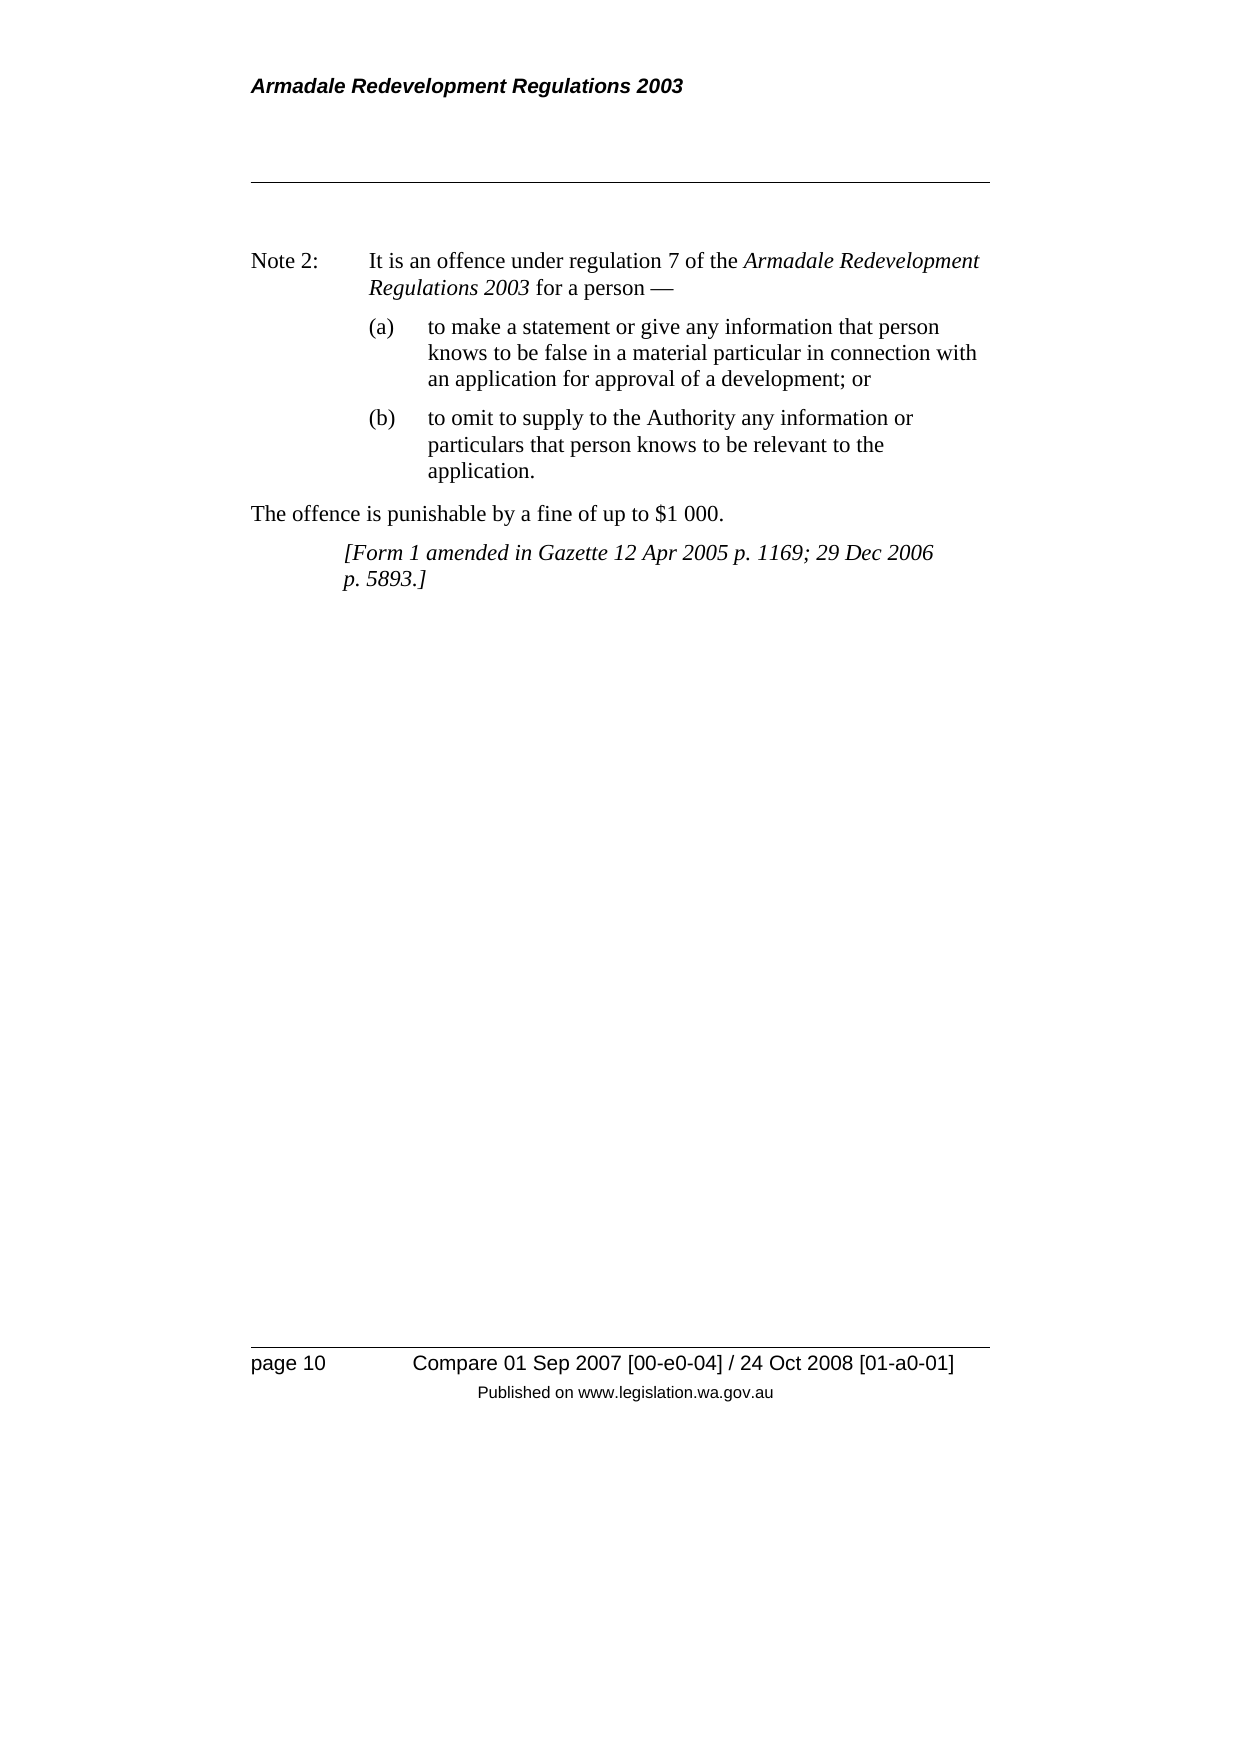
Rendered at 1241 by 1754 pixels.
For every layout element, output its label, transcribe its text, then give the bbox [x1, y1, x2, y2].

text Note 2: It is an offence under regulation 7 of the Armadale Redevelopment Regulations 2003 for a person — [251, 247, 990, 300]
text [Form 1 amended in Gazette 12 Apr 2005 p. 1169; 29 Dec 2006 p. 5893.] [251, 539, 990, 592]
text (a) to make a statement or give any information that person knows to be false in a material particular in connection with an application for approval of a development; or [251, 313, 990, 392]
text The offence is punishable by a fine of up to $1 000. [251, 500, 990, 526]
text (b) to omit to supply to the Authority any information or particulars that person knows to be relevant to the application. [251, 404, 990, 483]
